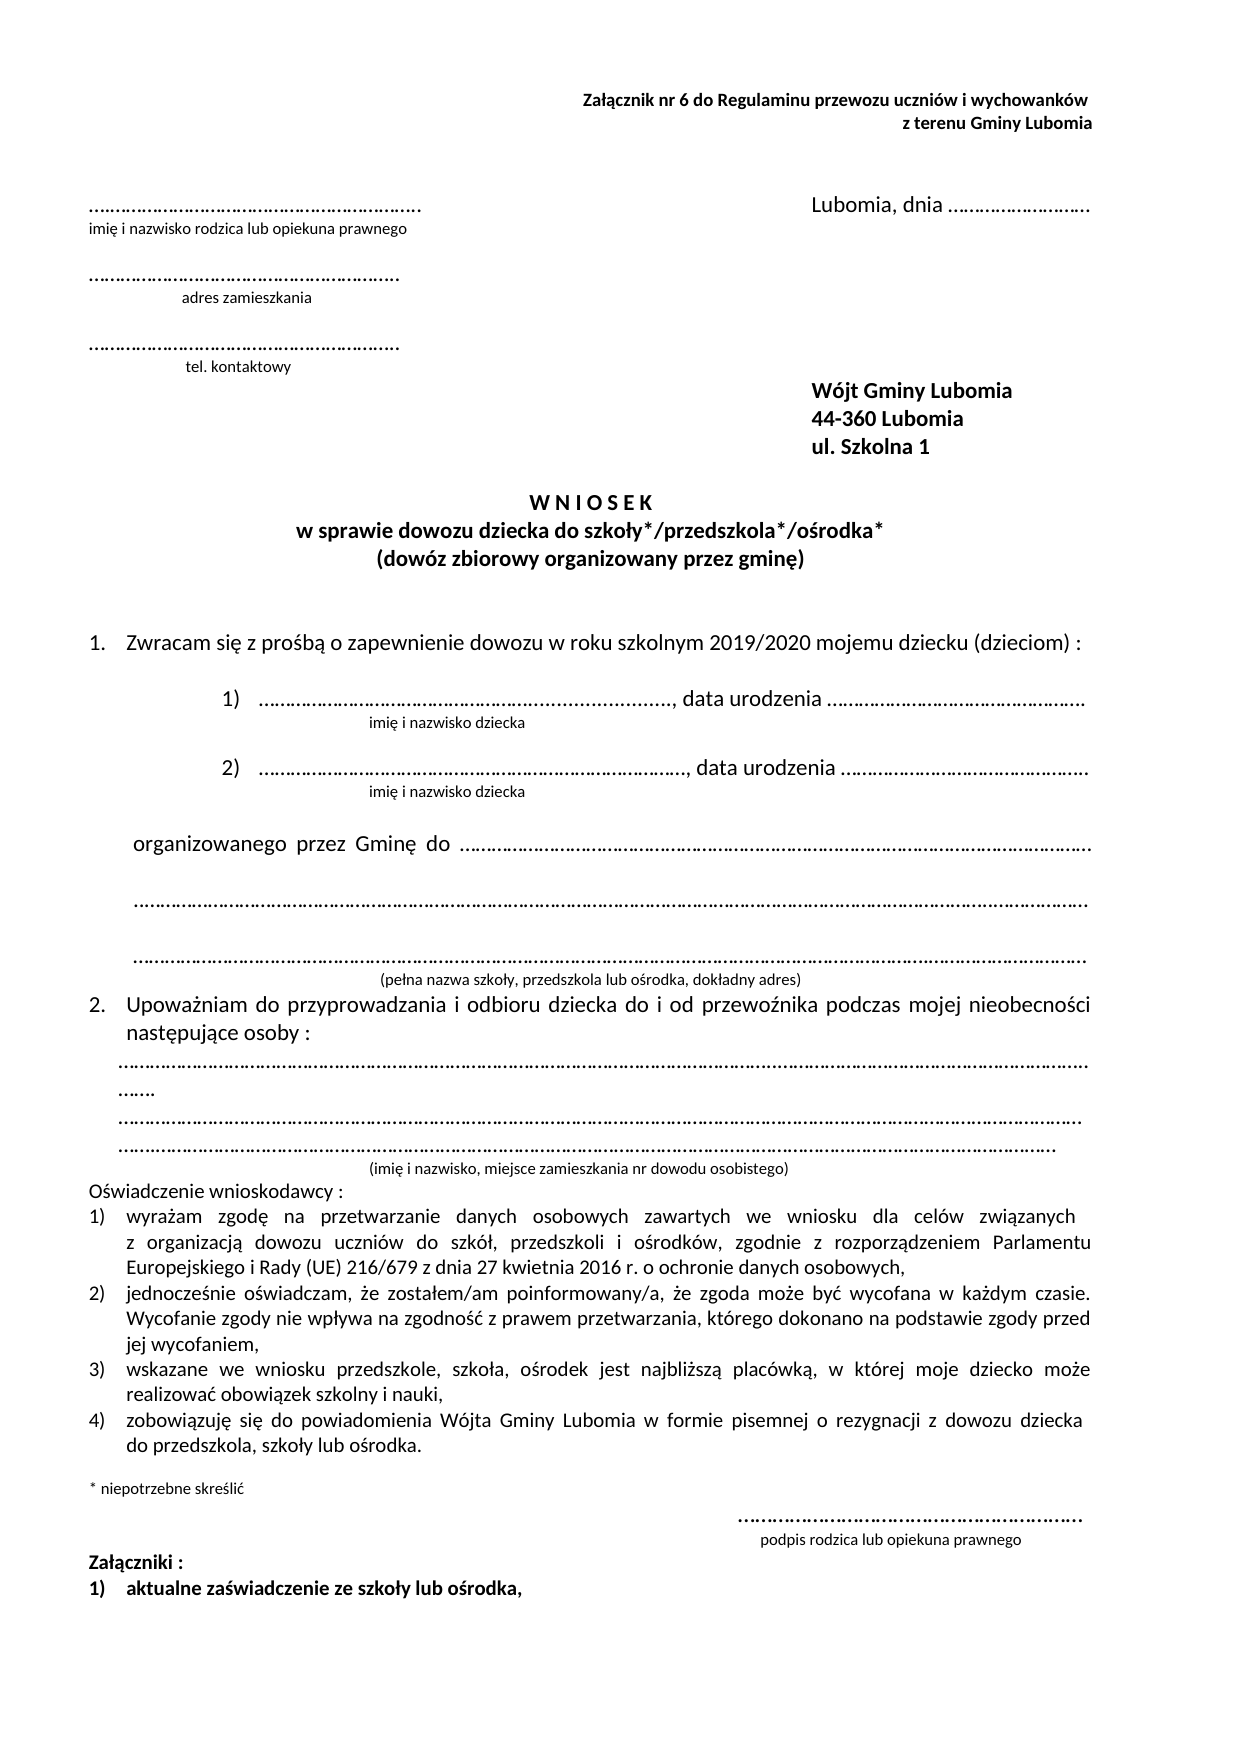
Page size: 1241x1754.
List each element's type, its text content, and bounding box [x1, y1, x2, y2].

text tel. kontaktowy [88, 356, 1093, 376]
text Załącznik nr 6 do Regulaminu przewozu uczniów i wychowanków z terenu Gminy Lubomia [148, 89, 1093, 134]
list ………………………………………………………………………, data urodzenia ……………………………………….. [221, 753, 1093, 781]
list ……………………………………………........................., data urodzenia …………………………………………. [221, 684, 1093, 712]
text * niepotrzebne skreślić [88, 1478, 1093, 1498]
list Upoważniam do przyprowadzania i odbioru dziecka do i od przewoźnika podczas mojej nieobecności następujące osoby : [88, 990, 1093, 1046]
text Wójt Gminy Lubomia [88, 376, 1093, 404]
text imię i nazwisko dziecka [369, 712, 1093, 733]
text (dowóz zbiorowy organizowany przez gminę) [88, 544, 1093, 572]
text ..……………………………………………………………………………………………………………………………………………..……………… [133, 885, 1093, 941]
text ………………………………………………….. [88, 259, 1093, 287]
list wyrażam zgodę na przetwarzanie danych osobowych zawartych we wniosku dla celów związanych z organizacją dowozu uczniów do szkół, przedszkoli i ośrodków, zgodnie z rozporządzeniem Parlamentu Europejskiego i Rady (UE) 216/679 z dnia 27 kwietnia 2016 r. o ochronie danych osobowych, [88, 1204, 1093, 1280]
text (pełna nazwa szkoły, przedszkola lub ośrodka, dokładny adres) [88, 969, 1093, 990]
text ….………………………………………………….. Lubomia, dnia ……………………… imię i nazwisko rodzica lub opiekuna prawnego [88, 191, 1093, 239]
list aktualne zaświadczenie ze szkoły lub ośrodka, [88, 1575, 1093, 1600]
text 44-360 Lubomia [88, 404, 1093, 432]
list wskazane we wniosku przedszkole, szkoła, ośrodek jest najbliższą placówką, w której moje dziecko może realizować obowiązek szkolny i nauki, [88, 1356, 1093, 1407]
text podpis rodzica lub opiekuna prawnego [738, 1529, 1093, 1549]
text Oświadczenie wnioskodawcy : [88, 1178, 1093, 1204]
text W N I O S E K [88, 488, 1093, 516]
text w sprawie dowozu dziecka do szkoły*/przedszkola*/ośrodka* [88, 516, 1093, 544]
text Załączniki : [88, 1549, 1093, 1575]
text ………………………………………………….. [88, 328, 1093, 356]
text adres zamieszkania [88, 287, 1093, 307]
text ……………………………………………………………………………………………………………..…………………………………………………..…….……………………………………………………………………………………………………………………………………………………………………….……………………………………………………………………………………………………………………………………………………… [118, 1046, 1093, 1158]
text …………………………………………………………………………………………………………………………………….………………………… [133, 941, 1093, 969]
text …………………………………………………… [738, 1498, 1093, 1529]
list zobowiązuję się do powiadomienia Wójta Gminy Lubomia w formie pisemnej o rezygnacji z dowozu dziecka do przedszkola, szkoły lub ośrodka. [88, 1407, 1093, 1458]
text (imię i nazwisko, miejsce zamieszkania nr dowodu osobistego) [88, 1158, 1093, 1178]
text ul. Szkolna 1 [88, 432, 1093, 460]
list Zwracam się z prośbą o zapewnienie dowozu w roku szkolnym 2019/2020 mojemu dziecku (dzieciom) : [88, 628, 1093, 656]
text imię i nazwisko dziecka [332, 781, 1093, 801]
text organizowanego przez Gminę do ………………………………………………………………………………………………………… [133, 829, 1093, 885]
list jednocześnie oświadczam, że zostałem/am poinformowany/a, że zgoda może być wycofana w każdym czasie. Wycofanie zgody nie wpływa na zgodność z prawem przetwarzania, którego dokonano na podstawie zgody przed jej wycofaniem, [88, 1280, 1093, 1356]
